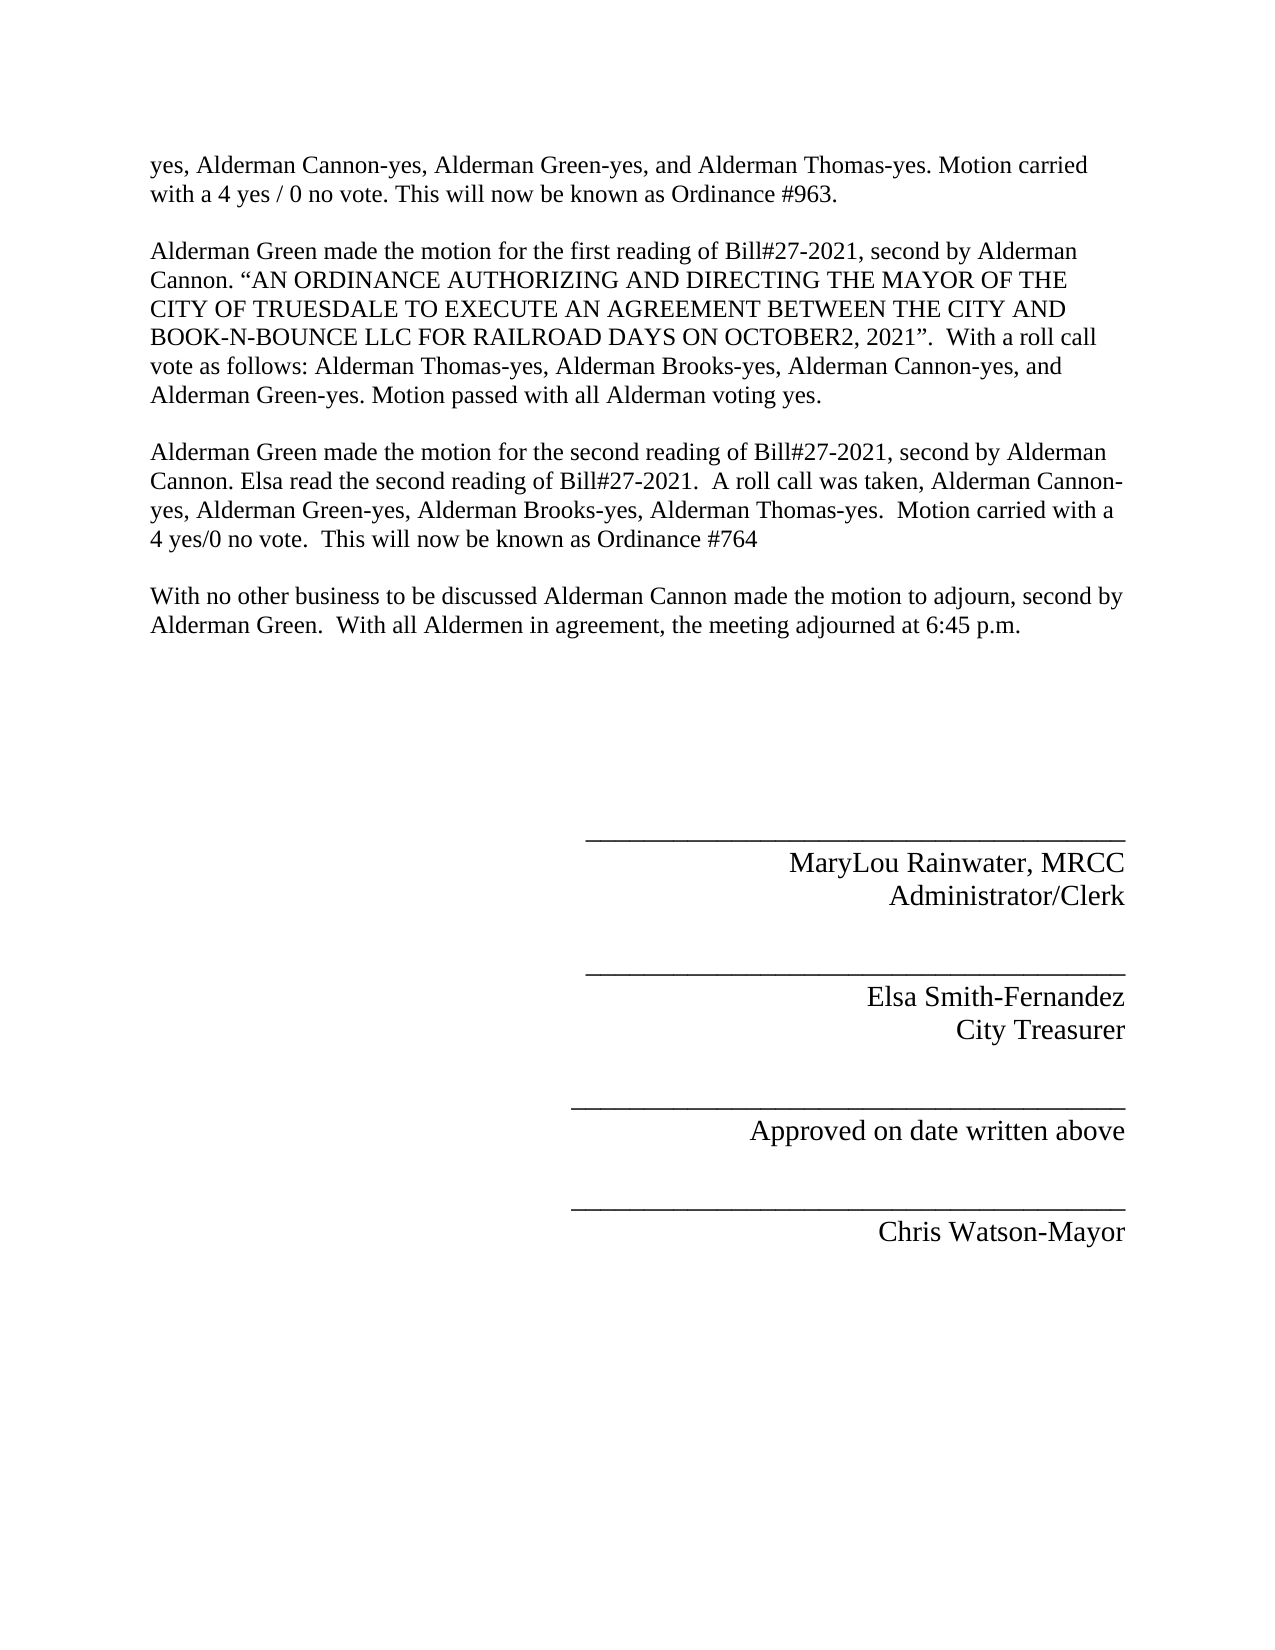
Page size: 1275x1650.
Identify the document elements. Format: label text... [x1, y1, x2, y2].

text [150, 150, 1125, 207]
text Chris Watson-Mayor [150, 1214, 1125, 1247]
text With no other business to be discussed Alderman Cannon made the motion to adjourn, second by Alderman Green. With all Aldermen in agreement, the meeting adjourned at 6:45 p.m. [150, 581, 1125, 639]
text MaryLou Rainwater, MRCC [150, 845, 1125, 878]
text Elsa Smith-Fernandez [150, 979, 1125, 1012]
text City Treasurer [150, 1012, 1125, 1046]
text ______________________________________ [150, 1079, 1125, 1113]
text _____________________________________ [150, 945, 1125, 979]
text _____________________________________ [150, 811, 1125, 845]
text Administrator/Clerk [150, 878, 1125, 912]
text Alderman Green made the motion for the second reading of Bill#27-2021, second by Alderman Cannon. Elsa read the second reading of Bill#27-2021. A roll call was taken, Alderman Cannon-yes, Alderman Green-yes, Alderman Brooks-yes, Alderman Thomas-yes. Motion carried with a 4 yes/0 no vote. This will now be known as Ordinance #764 [150, 437, 1125, 552]
text Alderman Green made the motion for the first reading of Bill#27-2021, second by Alderman Cannon. “AN ORDINANCE AUTHORIZING AND DIRECTING THE MAYOR OF THE CITY OF TRUESDALE TO EXECUTE AN AGREEMENT BETWEEN THE CITY AND BOOK-N-BOUNCE LLC FOR RAILROAD DAYS ON OCTOBER2, 2021”. With a roll call vote as follows: Alderman Thomas-yes, Alderman Brooks-yes, Alderman Cannon-yes, and Alderman Green-yes. Motion passed with all Alderman voting yes. [150, 236, 1125, 409]
text Approved on date written above [150, 1113, 1125, 1147]
text ______________________________________ [150, 1180, 1125, 1214]
